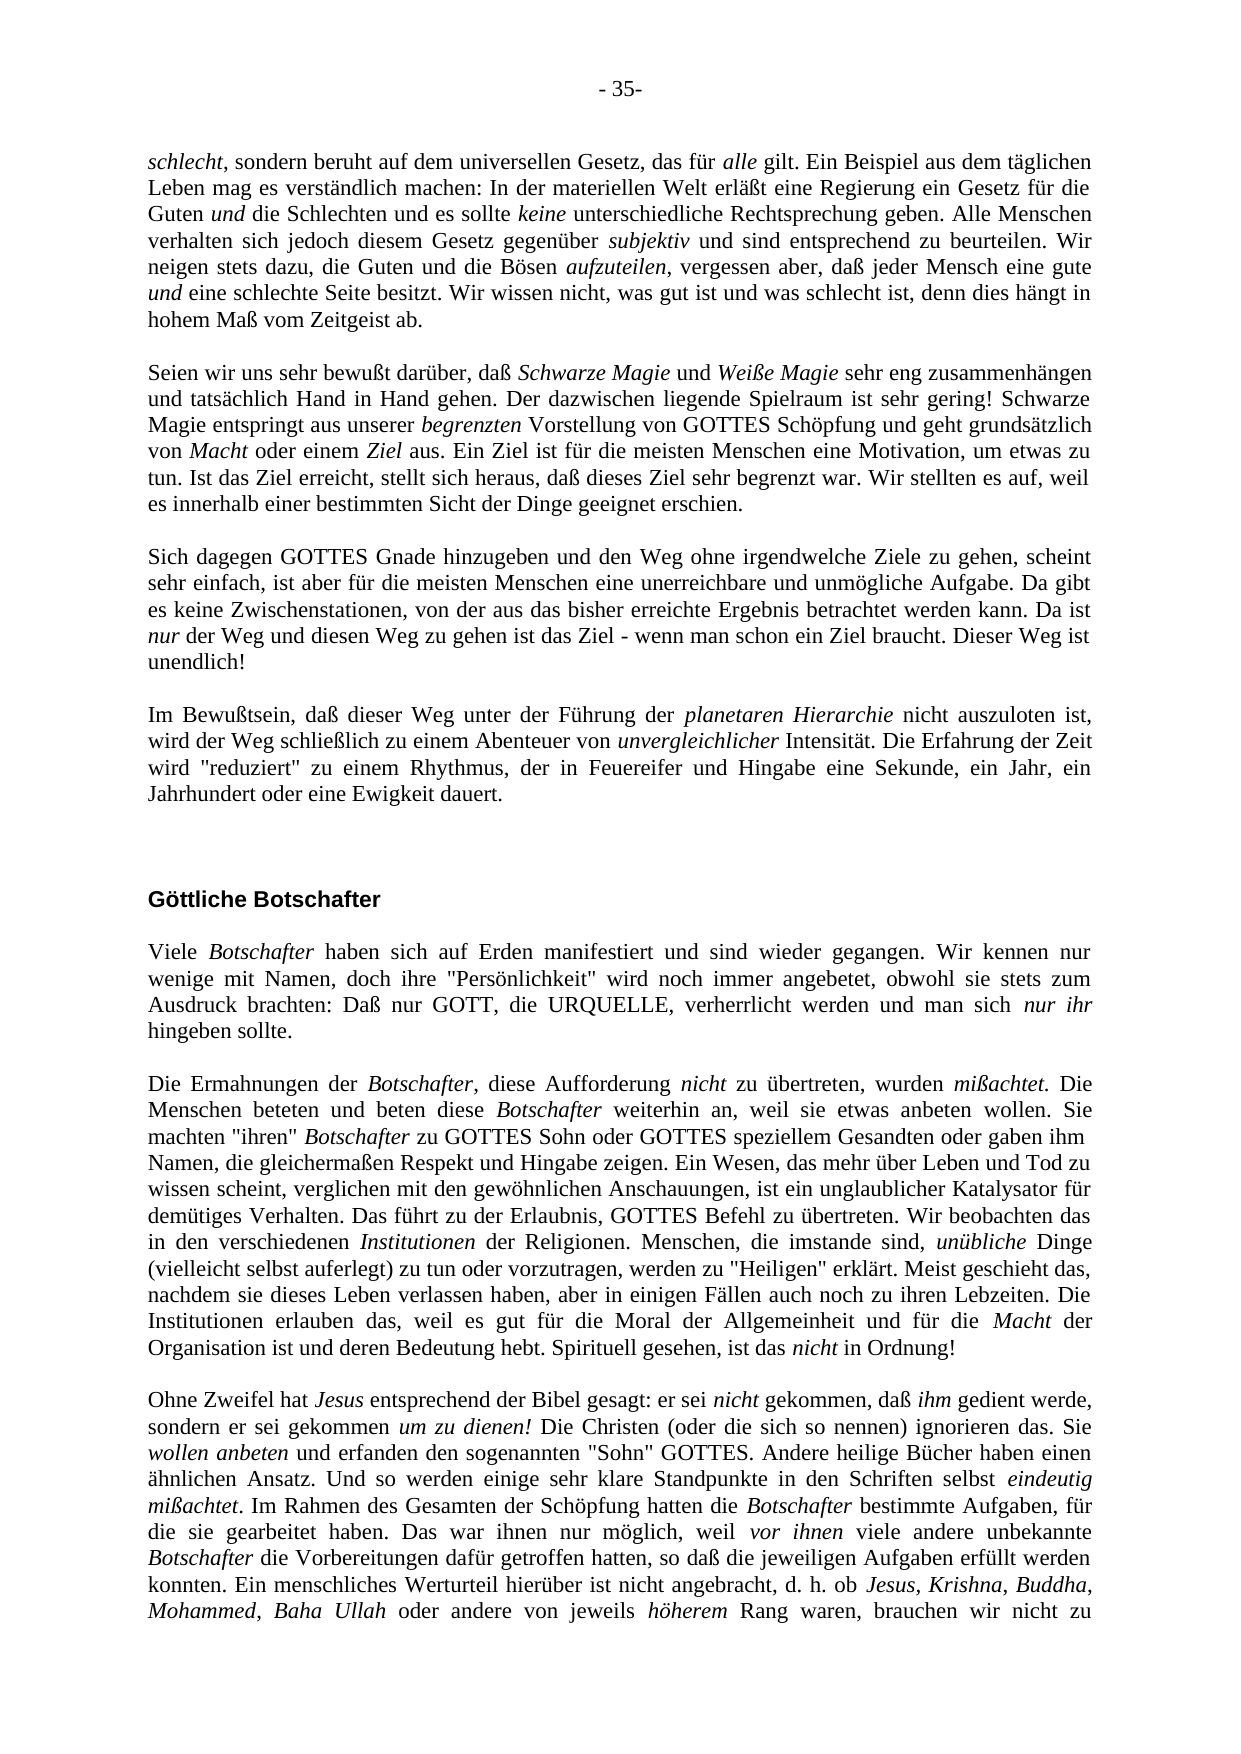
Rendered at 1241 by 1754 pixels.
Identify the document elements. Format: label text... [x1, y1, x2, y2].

text Seien wir uns sehr bewußt darüber, daß Schwarze Magie und Weiße Magie sehr eng zusammenhängen und tatsächlich Hand in Hand gehen. Der dazwischen liegende Spielraum ist sehr gering! Schwarze Magie entspringt aus unserer begrenzten Vorstellung von GOTTES Schöpfung und geht grundsätzlich von Macht oder einem Ziel aus. Ein Ziel ist für die meisten Menschen eine Motivation, um etwas zu tun. Ist das Ziel erreicht, stellt sich heraus, daß dieses Ziel sehr begrenzt war. Wir stellten es auf, weil es innerhalb einer bestimmten Sicht der Dinge geeignet erschien. [148, 358, 1092, 517]
text Viele Botschafter haben sich auf Erden manifestiert und sind wieder gegangen. Wir kennen nur wenige mit Namen, doch ihre "Persönlichkeit" wird noch immer angebetet, obwohl sie stets zum Ausdruck brachten: Daß nur GOTT, die URQUELLE, verherrlicht werden und man sich nur ihr hingeben sollte. [148, 938, 1092, 1044]
text Die Ermahnungen der Botschafter, diese Aufforderung nicht zu übertreten, wurden mißachtet. Die Menschen beteten und beten diese Botschafter weiterhin an, weil sie etwas anbeten wollen. Sie machten "ihren" Botschafter zu GOTTES Sohn oder GOTTES speziellem Gesandten oder gaben ihm Namen, die gleichermaßen Respekt und Hingabe zeigen. Ein Wesen, das mehr über Leben und Tod zu wissen scheint, verglichen mit den gewöhnlichen Anschauungen, ist ein unglaublicher Katalysator für demütiges Verhalten. Das führt zu der Erlaubnis, GOTTES Befehl zu übertreten. Wir beobachten das in den verschiedenen Institutionen der Religionen. Menschen, die imstande sind, unübliche Dinge (vielleicht selbst auferlegt) zu tun oder vorzutragen, werden zu "Heiligen" erklärt. Meist geschieht das, nachdem sie dieses Leben verlassen haben, aber in einigen Fällen auch noch zu ihren Lebzeiten. Die Institutionen erlauben das, weil es gut für die Moral der Allgemeinheit und für die Macht der Organisation ist und deren Bedeutung hebt. Spirituell gesehen, ist das nicht in Ordnung! [148, 1070, 1092, 1360]
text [148, 1386, 1092, 1623]
text Sich dagegen GOTTES Gnade hinzugeben und den Weg ohne irgendwelche Ziele zu gehen, scheint sehr einfach, ist aber für die meisten Menschen eine unerreichbare und unmögliche Aufgabe. Da gibt es keine Zwischenstationen, von der aus das bisher erreichte Ergebnis betrachtet werden kann. Da ist nur der Weg und diesen Weg zu gehen ist das Ziel - wenn man schon ein Ziel braucht. Dieser Weg ist unendlich! [148, 543, 1092, 675]
subtitle Göttliche Botschafter [148, 886, 1092, 912]
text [148, 148, 1092, 332]
text Im Bewußtsein, daß dieser Weg unter der Führung der planetaren Hierarchie nicht auszuloten ist, wird der Weg schließlich zu einem Abenteuer von unvergleichlicher Intensität. Die Erfahrung der Zeit wird "reduziert" zu einem Rhythmus, der in Feuereifer und Hingabe eine Sekunde, ein Jahr, ein Jahrhundert oder eine Ewigkeit dauert. [148, 701, 1092, 807]
